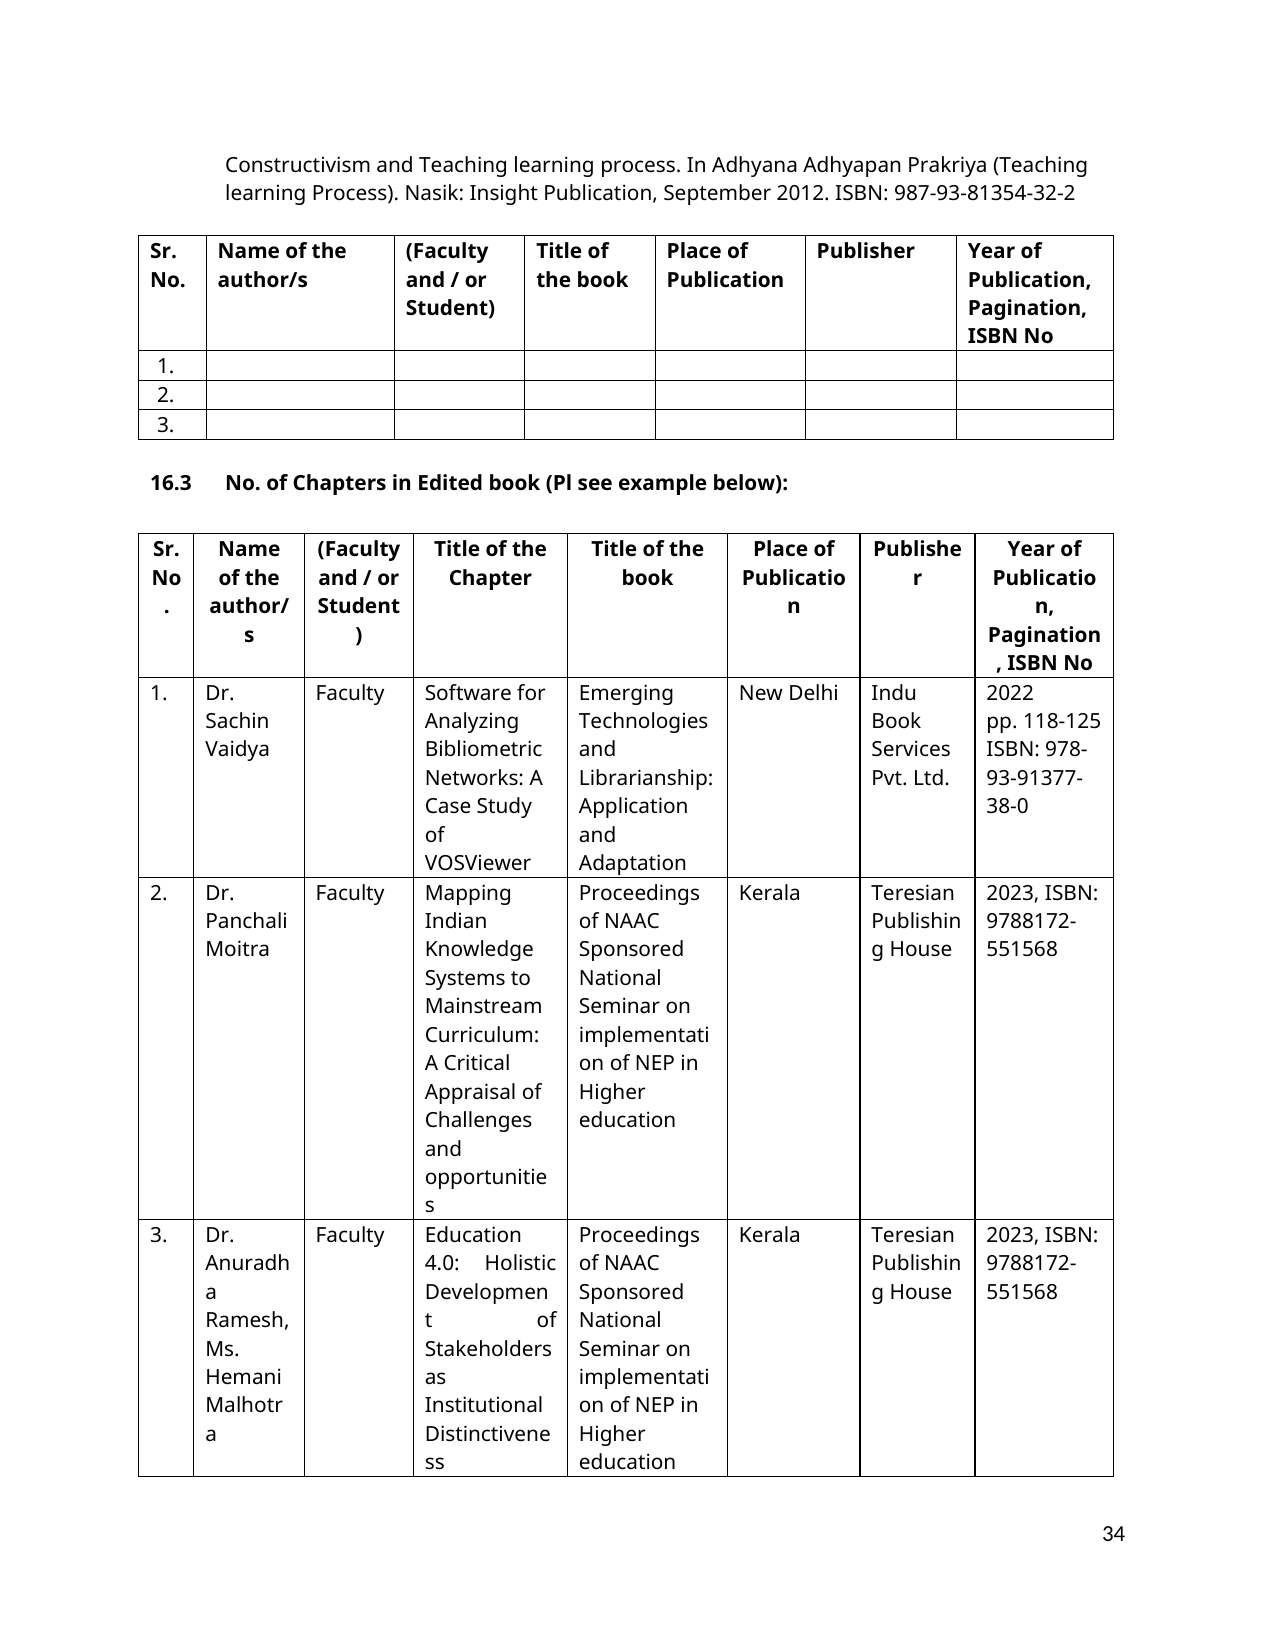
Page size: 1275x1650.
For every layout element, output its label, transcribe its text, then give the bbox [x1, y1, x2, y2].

table_cell [957, 351, 1113, 379]
table_cell [207, 351, 394, 379]
table_cell Mapping Indian Knowledge Systems to Mainstream Curriculum: A Critical Appraisal of Challenges and opportunities [414, 878, 567, 1219]
table_cell [525, 351, 655, 379]
table_header Name of the author/s [207, 236, 394, 350]
table_cell [139, 678, 193, 877]
table_header (Faculty and / or Student) [305, 534, 413, 677]
table_cell 2022 pp. 118-125 ISBN: 978-93-91377-38-0 [976, 678, 1113, 877]
table_cell Faculty [305, 878, 413, 1219]
table_header Sr. No. [139, 534, 193, 677]
table_cell [395, 410, 524, 438]
table_cell [656, 410, 805, 438]
list No. of Chapters in Edited book (Pl see example below): [150, 468, 1125, 496]
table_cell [194, 1220, 304, 1476]
table_cell [525, 381, 655, 409]
table_cell New Delhi [728, 678, 859, 877]
table_cell Software for Analyzing Bibliometric Networks: A Case Study of VOSViewer [414, 678, 567, 877]
table_header Place of Publication [728, 534, 859, 677]
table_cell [414, 1220, 567, 1476]
table_header Publisher [861, 534, 974, 677]
table_cell [139, 410, 206, 438]
table_header (Faculty and / or Student) [395, 236, 524, 350]
table_header Name of the author/s [194, 534, 304, 677]
table_cell Teresian Publishing House [861, 878, 974, 1219]
table_cell [395, 381, 524, 409]
table_cell [207, 410, 394, 438]
table_cell [957, 381, 1113, 409]
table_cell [568, 1220, 727, 1476]
table_cell Kerala [728, 878, 859, 1219]
table_cell Faculty [305, 1220, 413, 1476]
table_header Place of Publication [656, 236, 805, 350]
table_header Publisher [806, 236, 956, 350]
text Constructivism and Teaching learning process. In Adhyana Adhyapan Prakriya (Teaching learning Process). Nasik: Insight Publication, September 2012. ISBN: 987-93-81354-32-2 [225, 150, 1125, 207]
table_cell [806, 410, 956, 438]
table_cell [139, 878, 193, 1219]
table_cell [806, 381, 956, 409]
table_cell [395, 351, 524, 379]
table_cell Emerging Technologies and Librarianship: Application and Adaptation [568, 678, 727, 877]
table_cell Kerala [728, 1220, 859, 1476]
table_cell [139, 1220, 193, 1476]
table_header Title of the Chapter [414, 534, 567, 677]
table_header Year of Publication, Pagination, ISBN No [976, 534, 1113, 677]
table_cell Dr. Sachin Vaidya [194, 678, 304, 877]
table_cell Dr. Panchali Moitra [194, 878, 304, 1219]
table_cell [525, 410, 655, 438]
table_header Title of the book [568, 534, 727, 677]
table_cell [861, 1220, 974, 1476]
table_cell Indu Book Services Pvt. Ltd. [861, 678, 974, 877]
table_header Title of the book [525, 236, 655, 350]
table_cell [806, 351, 956, 379]
table_cell [139, 351, 206, 379]
table_header Sr. No. [139, 236, 206, 350]
table_cell [656, 381, 805, 409]
table_cell [207, 381, 394, 409]
table_header Year of Publication, Pagination, ISBN No [957, 236, 1113, 350]
table_cell 2023, ISBN: 9788172-551568 [976, 878, 1113, 1219]
table_cell [957, 410, 1113, 438]
table_cell [656, 351, 805, 379]
table_cell Proceedings of NAAC Sponsored National Seminar on implementation of NEP in Higher education [568, 878, 727, 1219]
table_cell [976, 1220, 1113, 1476]
table_cell Faculty [305, 678, 413, 877]
table_cell [139, 381, 206, 409]
